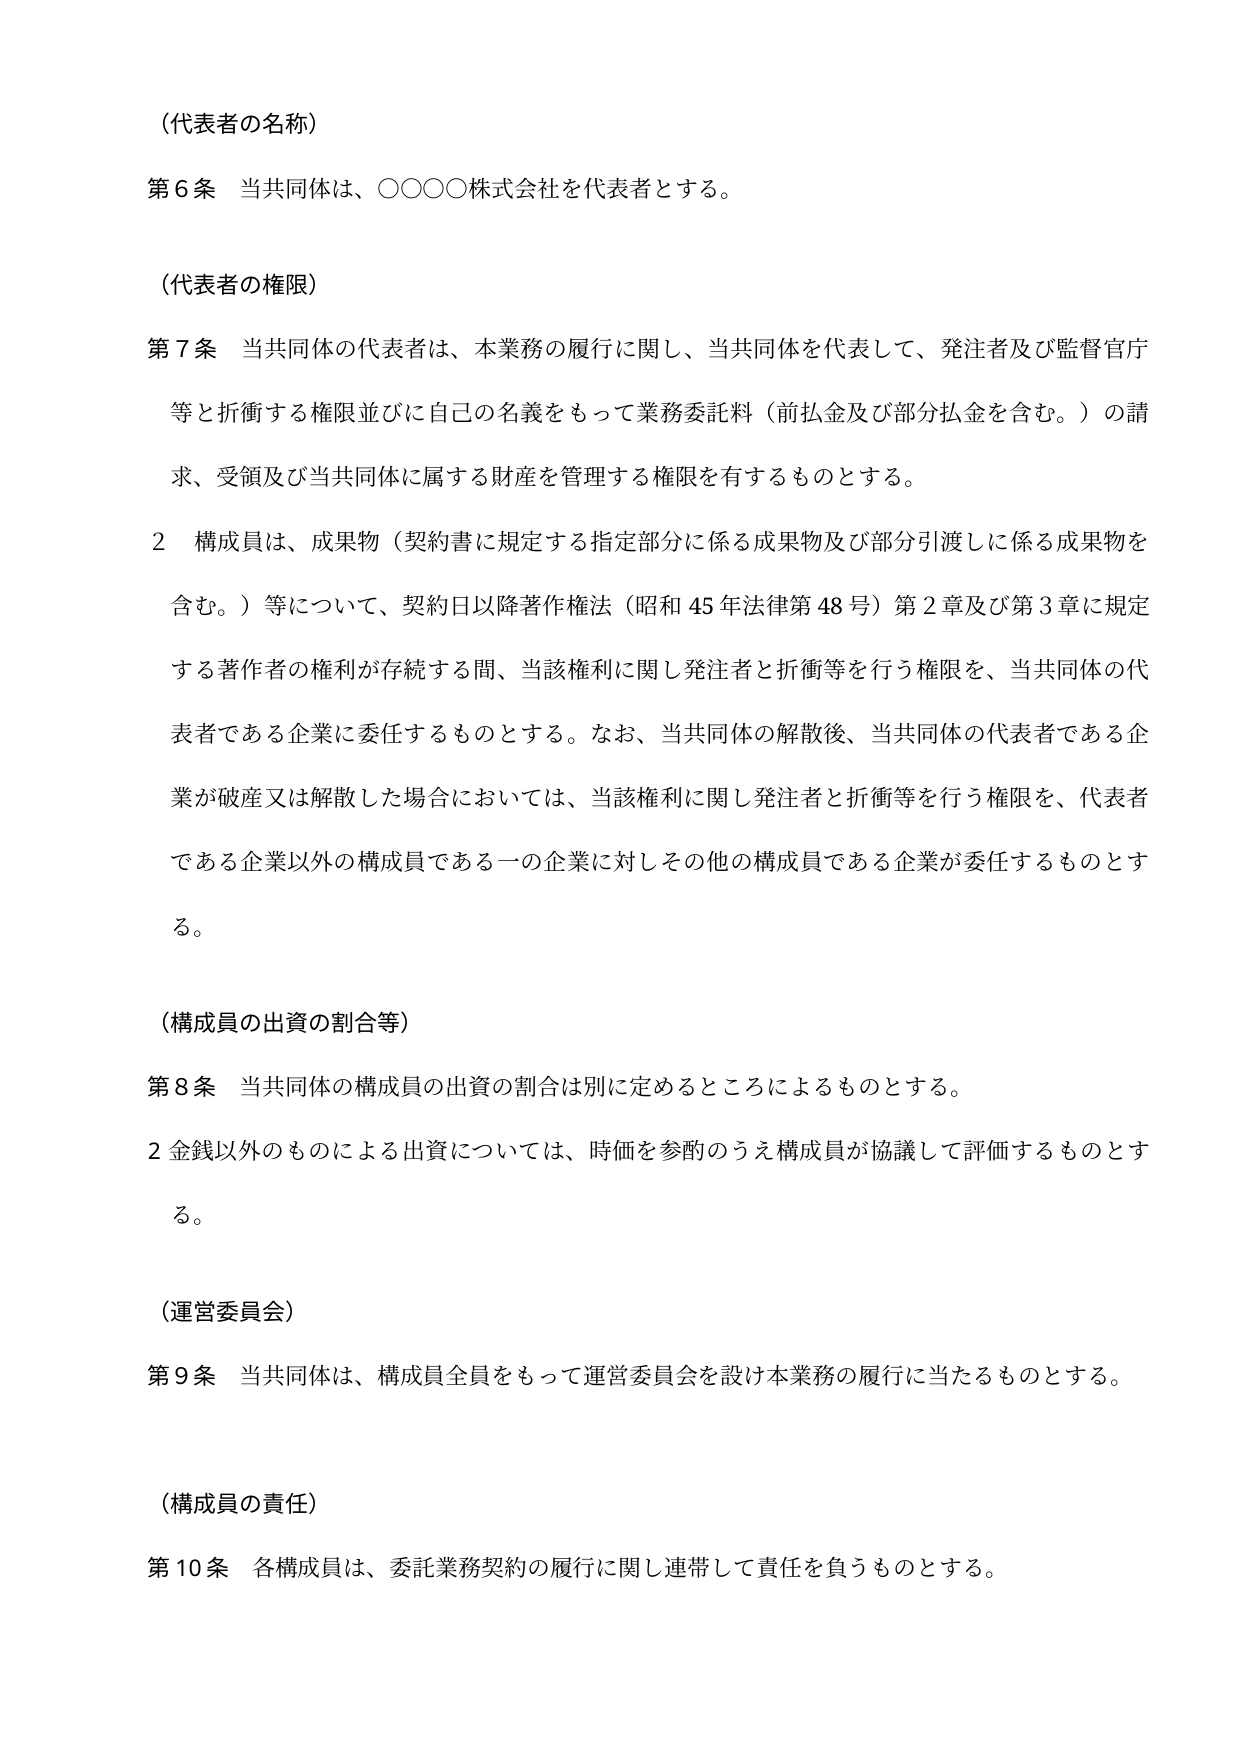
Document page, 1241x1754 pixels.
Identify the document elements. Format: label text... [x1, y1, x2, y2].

text 第７条 当共同体の代表者は、本業務の履行に関し、当共同体を代表して、発注者及び監督官庁等と折衝する権限並びに自己の名義をもって業務委託料（前払金及び部分払金を含む。）の請求、受領及び当共同体に属する財産を管理する権限を有するものとする。 [148, 316, 1152, 508]
text （構成員の出資の割合等） [148, 989, 1152, 1053]
text （代表者の権限） [148, 251, 1152, 316]
text （構成員の責任） [148, 1471, 1152, 1535]
text 2 金銭以外のものによる出資については、時価を参酌のうえ構成員が協議して評価するものとする。 [148, 1118, 1152, 1246]
text 第６条 当共同体は、○○○○株式会社を代表者とする。 [148, 155, 1152, 219]
text 第８条 当共同体の構成員の出資の割合は別に定めるところによるものとする。 [148, 1053, 1152, 1118]
text （運営委員会） [148, 1278, 1152, 1342]
text 第９条 当共同体は、構成員全員をもって運営委員会を設け本業務の履行に当たるものとする。 [148, 1342, 1152, 1406]
text （代表者の名称） [148, 91, 1152, 155]
text 第10条 各構成員は、委託業務契約の履行に関し連帯して責任を負うものとする。 [148, 1535, 1152, 1599]
text ２ 構成員は、成果物（契約書に規定する指定部分に係る成果物及び部分引渡しに係る成果物を含む。）等について、契約日以降著作権法（昭和45年法律第48号）第２章及び第３章に規定する著作者の権利が存続する間、当該権利に関し発注者と折衝等を行う権限を、当共同体の代表者である企業に委任するものとする。なお、当共同体の解散後、当共同体の代表者である企業が破産又は解散した場合においては、当該権利に関し発注者と折衝等を行う権限を、代表者である企業以外の構成員である一の企業に対しその他の構成員である企業が委任するものとする。 [148, 508, 1152, 957]
